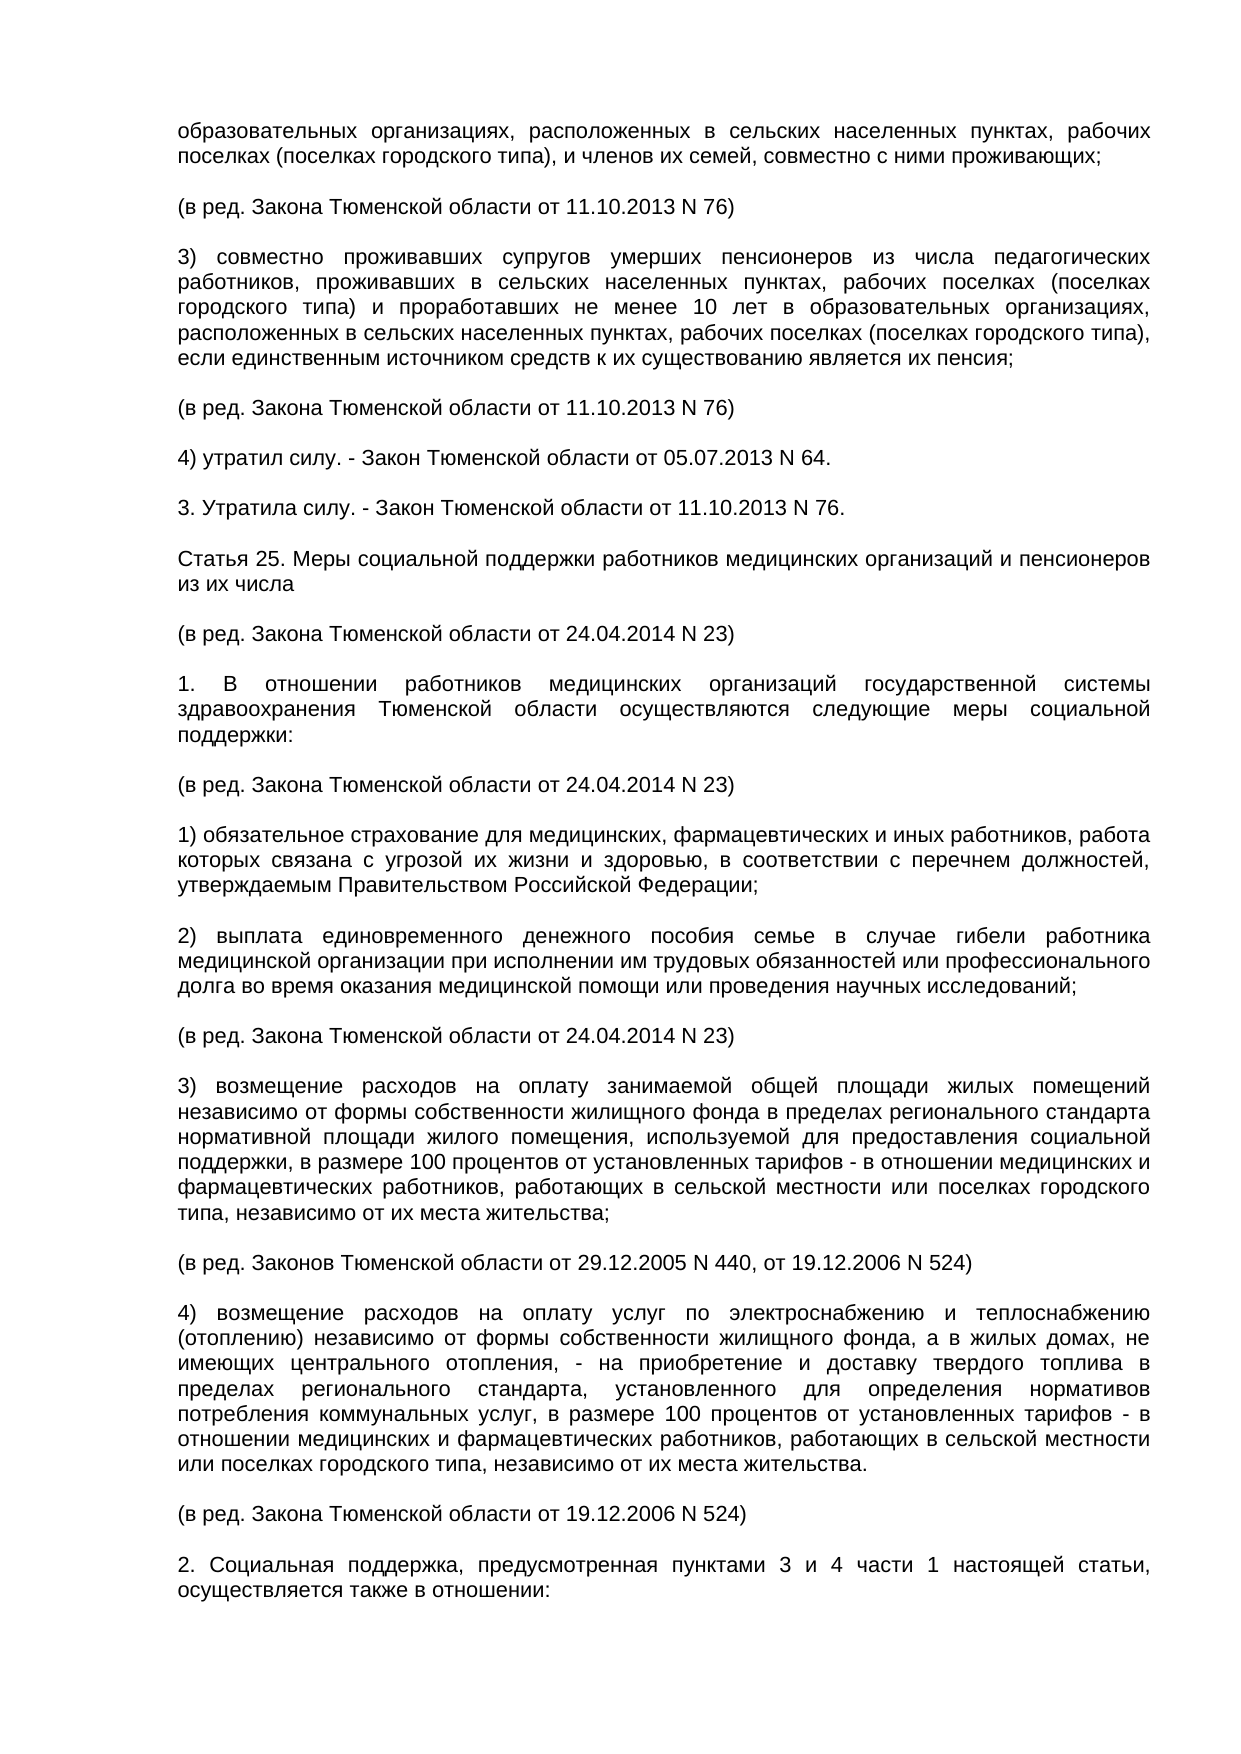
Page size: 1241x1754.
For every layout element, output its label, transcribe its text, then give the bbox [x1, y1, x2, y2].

text 1. В отношении работников медицинских организаций государственной системы здравоохранения Тюменской области осуществляются следующие меры социальной поддержки: [177, 671, 1152, 747]
text 2. Социальная поддержка, предусмотренная пунктами 3 и 4 части 1 настоящей статьи, осуществляется также в отношении: [177, 1551, 1152, 1602]
text 2) выплата единовременного денежного пособия семье в случае гибели работника медицинской организации при исполнении им трудовых обязанностей или профессионального долга во время оказания медицинской помощи или проведения научных исследований; [177, 922, 1152, 998]
text 4) возмещение расходов на оплату услуг по электроснабжению и теплоснабжению (отоплению) независимо от формы собственности жилищного фонда, а в жилых домах, не имеющих центрального отопления, - на приобретение и доставку твердого топлива в пределах регионального стандарта, установленного для определения нормативов потребления коммунальных услуг, в размере 100 процентов от установленных тарифов - в отношении медицинских и фармацевтических работников, работающих в сельской местности или поселках городского типа, независимо от их места жительства. [177, 1300, 1152, 1476]
text 3. Утратила силу. - Закон Тюменской области от 11.10.2013 N 76. [177, 495, 1152, 520]
text (в ред. Законов Тюменской области от 29.12.2005 N 440, от 19.12.2006 N 524) [177, 1249, 1152, 1275]
text Статья 25. Меры социальной поддержки работников медицинских организаций и пенсионеров из их числа [177, 545, 1152, 596]
text (в ред. Закона Тюменской области от 24.04.2014 N 23) [177, 772, 1152, 797]
text 3) возмещение расходов на оплату занимаемой общей площади жилых помещений независимо от формы собственности жилищного фонда в пределах регионального стандарта нормативной площади жилого помещения, используемой для предоставления социальной поддержки, в размере 100 процентов от установленных тарифов - в отношении медицинских и фармацевтических работников, работающих в сельской местности или поселках городского типа, независимо от их места жительства; [177, 1073, 1152, 1224]
text 4) утратил силу. - Закон Тюменской области от 05.07.2013 N 64. [177, 445, 1152, 470]
text (в ред. Закона Тюменской области от 24.04.2014 N 23) [177, 1023, 1152, 1048]
text 1) обязательное страхование для медицинских, фармацевтических и иных работников, работа которых связана с угрозой их жизни и здоровью, в соответствии с перечнем должностей, утверждаемым Правительством Российской Федерации; [177, 822, 1152, 897]
text (в ред. Закона Тюменской области от 19.12.2006 N 524) [177, 1501, 1152, 1526]
text (в ред. Закона Тюменской области от 24.04.2014 N 23) [177, 621, 1152, 646]
text 3) совместно проживавших супругов умерших пенсионеров из числа педагогических работников, проживавших в сельских населенных пунктах, рабочих поселках (поселках городского типа) и проработавших не менее 10 лет в образовательных организациях, расположенных в сельских населенных пунктах, рабочих поселках (поселках городского типа), если единственным источником средств к их существованию является их пенсия; [177, 244, 1152, 370]
text (в ред. Закона Тюменской области от 11.10.2013 N 76) [177, 395, 1152, 420]
text (в ред. Закона Тюменской области от 11.10.2013 N 76) [177, 193, 1152, 219]
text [177, 118, 1152, 168]
